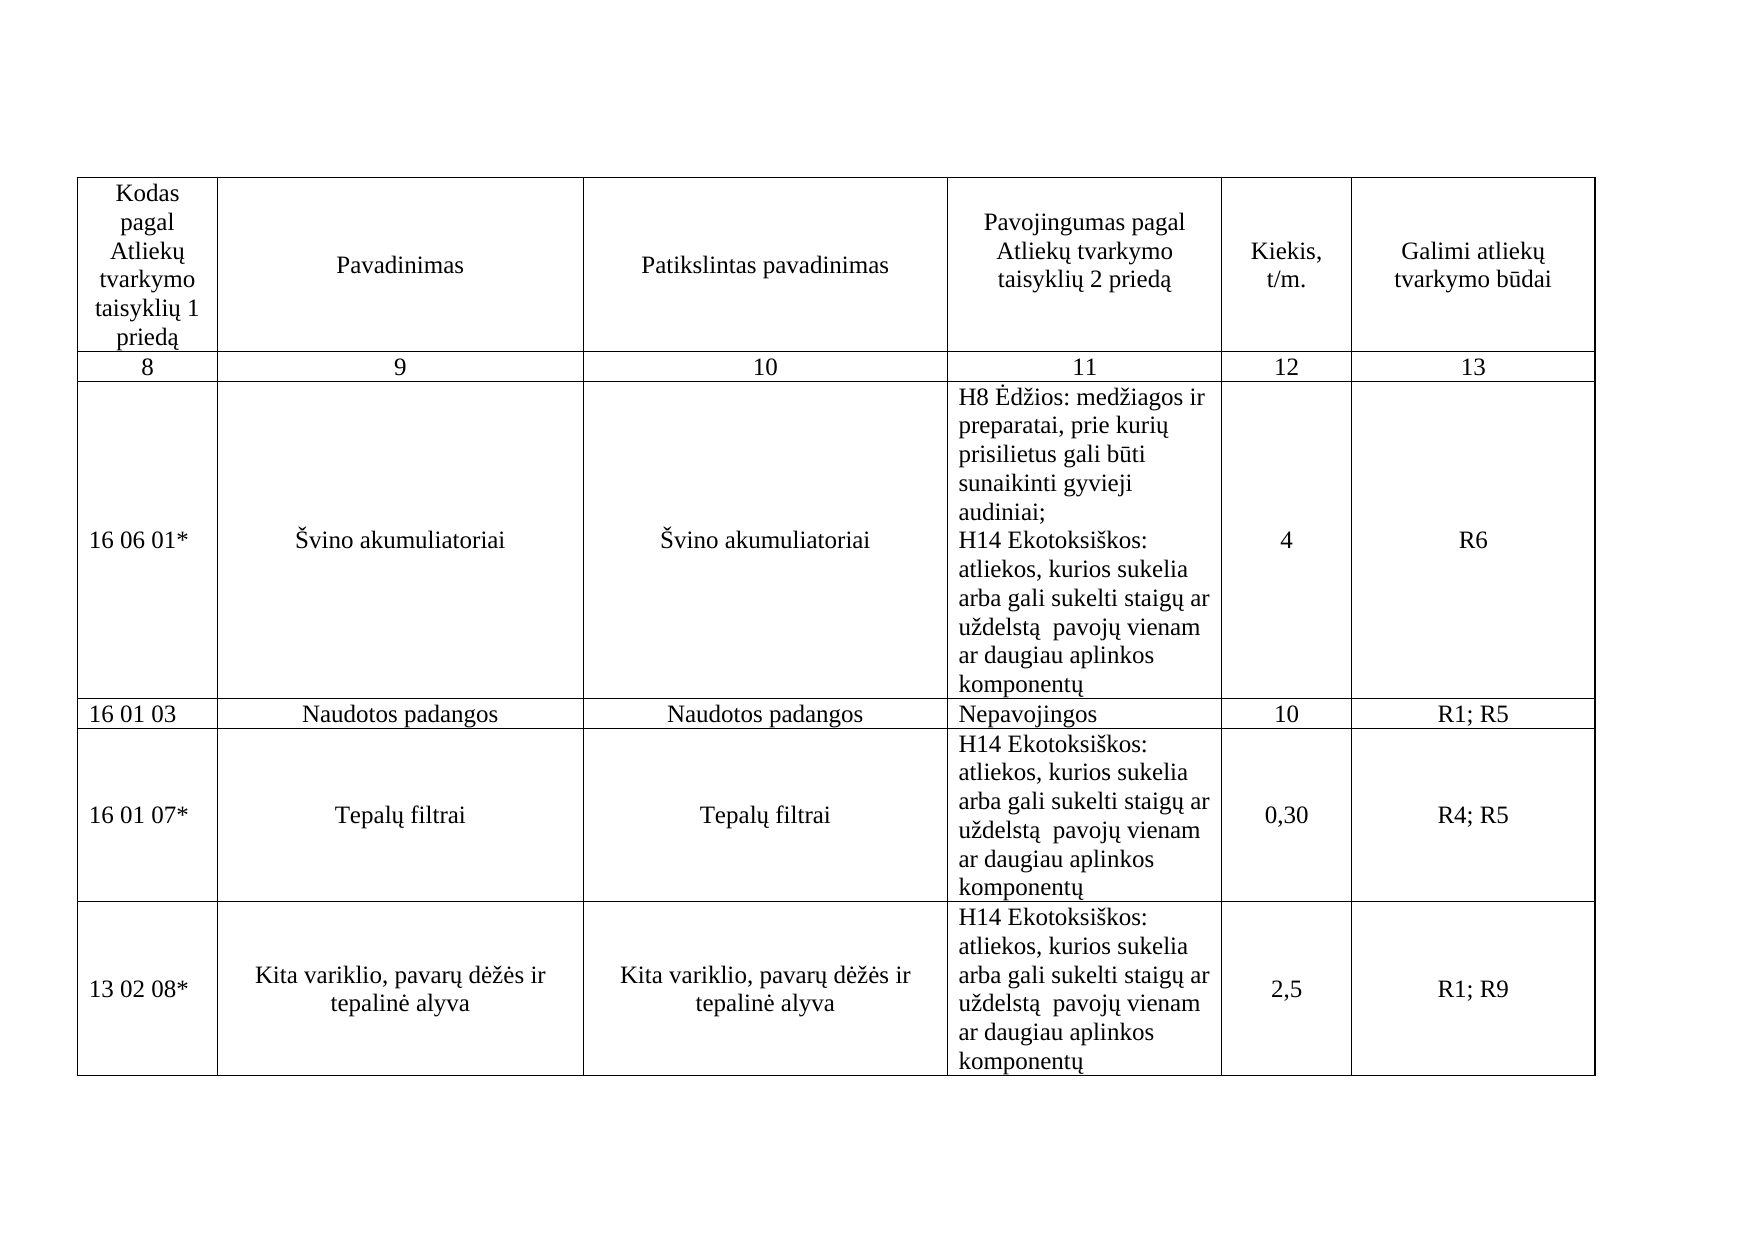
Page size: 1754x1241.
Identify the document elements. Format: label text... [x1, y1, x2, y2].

table_cell 13 [1352, 352, 1594, 381]
table_cell R6 [1352, 382, 1594, 698]
table_cell Naudotos padangos [218, 699, 583, 728]
table_cell Patikslintas pavadinimas [584, 178, 947, 351]
table_cell 4 [1222, 382, 1351, 698]
table_cell 13 02 08* [78, 902, 217, 1075]
table_cell Naudotos padangos [584, 699, 947, 728]
table_cell Kiekis, t/m. [1222, 178, 1351, 351]
table_cell H14 Ekotoksiškos: atliekos, kurios sukelia arba gali sukelti staigų ar uždelstą pavojų vienam ar daugiau aplinkos komponentų [948, 729, 1221, 901]
table_cell Nepavojingos [948, 699, 1221, 728]
table_cell R1; R9 [1352, 902, 1594, 1075]
table_cell Tepalų filtrai [218, 729, 583, 901]
table_cell 16 01 03 [78, 699, 217, 728]
table_cell R1; R5 [1352, 699, 1594, 728]
table_cell 10 [584, 352, 947, 381]
table_cell Pavadinimas [218, 178, 583, 351]
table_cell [948, 902, 1221, 1075]
table_cell 12 [1222, 352, 1351, 381]
table_cell Tepalų filtrai [584, 729, 947, 901]
table_cell Švino akumuliatoriai [218, 382, 583, 698]
table_cell 9 [218, 352, 583, 381]
table_cell 8 [78, 352, 217, 381]
table_cell 11 [948, 352, 1221, 381]
table_cell 2,5 [1222, 902, 1351, 1075]
table_cell 0,30 [1222, 729, 1351, 901]
table_cell Kodas pagal Atliekų tvarkymo taisyklių 1 priedą [78, 178, 217, 351]
table_cell 16 06 01* [78, 382, 217, 698]
table_cell Kita variklio, pavarų dėžės ir tepalinė alyva [584, 902, 947, 1075]
table_cell Švino akumuliatoriai [584, 382, 947, 698]
table_cell 16 01 07* [78, 729, 217, 901]
table_cell H8 Ėdžios: medžiagos ir preparatai, prie kurių prisilietus gali būti sunaikinti gyvieji audiniai; H14 Ekotoksiškos: atliekos, kurios sukelia arba gali sukelti staigų ar uždelstą pavojų vienam ar daugiau aplinkos komponentų [948, 382, 1221, 698]
table_cell Kita variklio, pavarų dėžės ir tepalinė alyva [218, 902, 583, 1075]
table_cell Galimi atliekų tvarkymo būdai [1352, 178, 1594, 351]
table_cell Pavojingumas pagal Atliekų tvarkymo taisyklių 2 priedą [948, 178, 1221, 351]
table_cell R4; R5 [1352, 729, 1594, 901]
table_cell 10 [1222, 699, 1351, 728]
